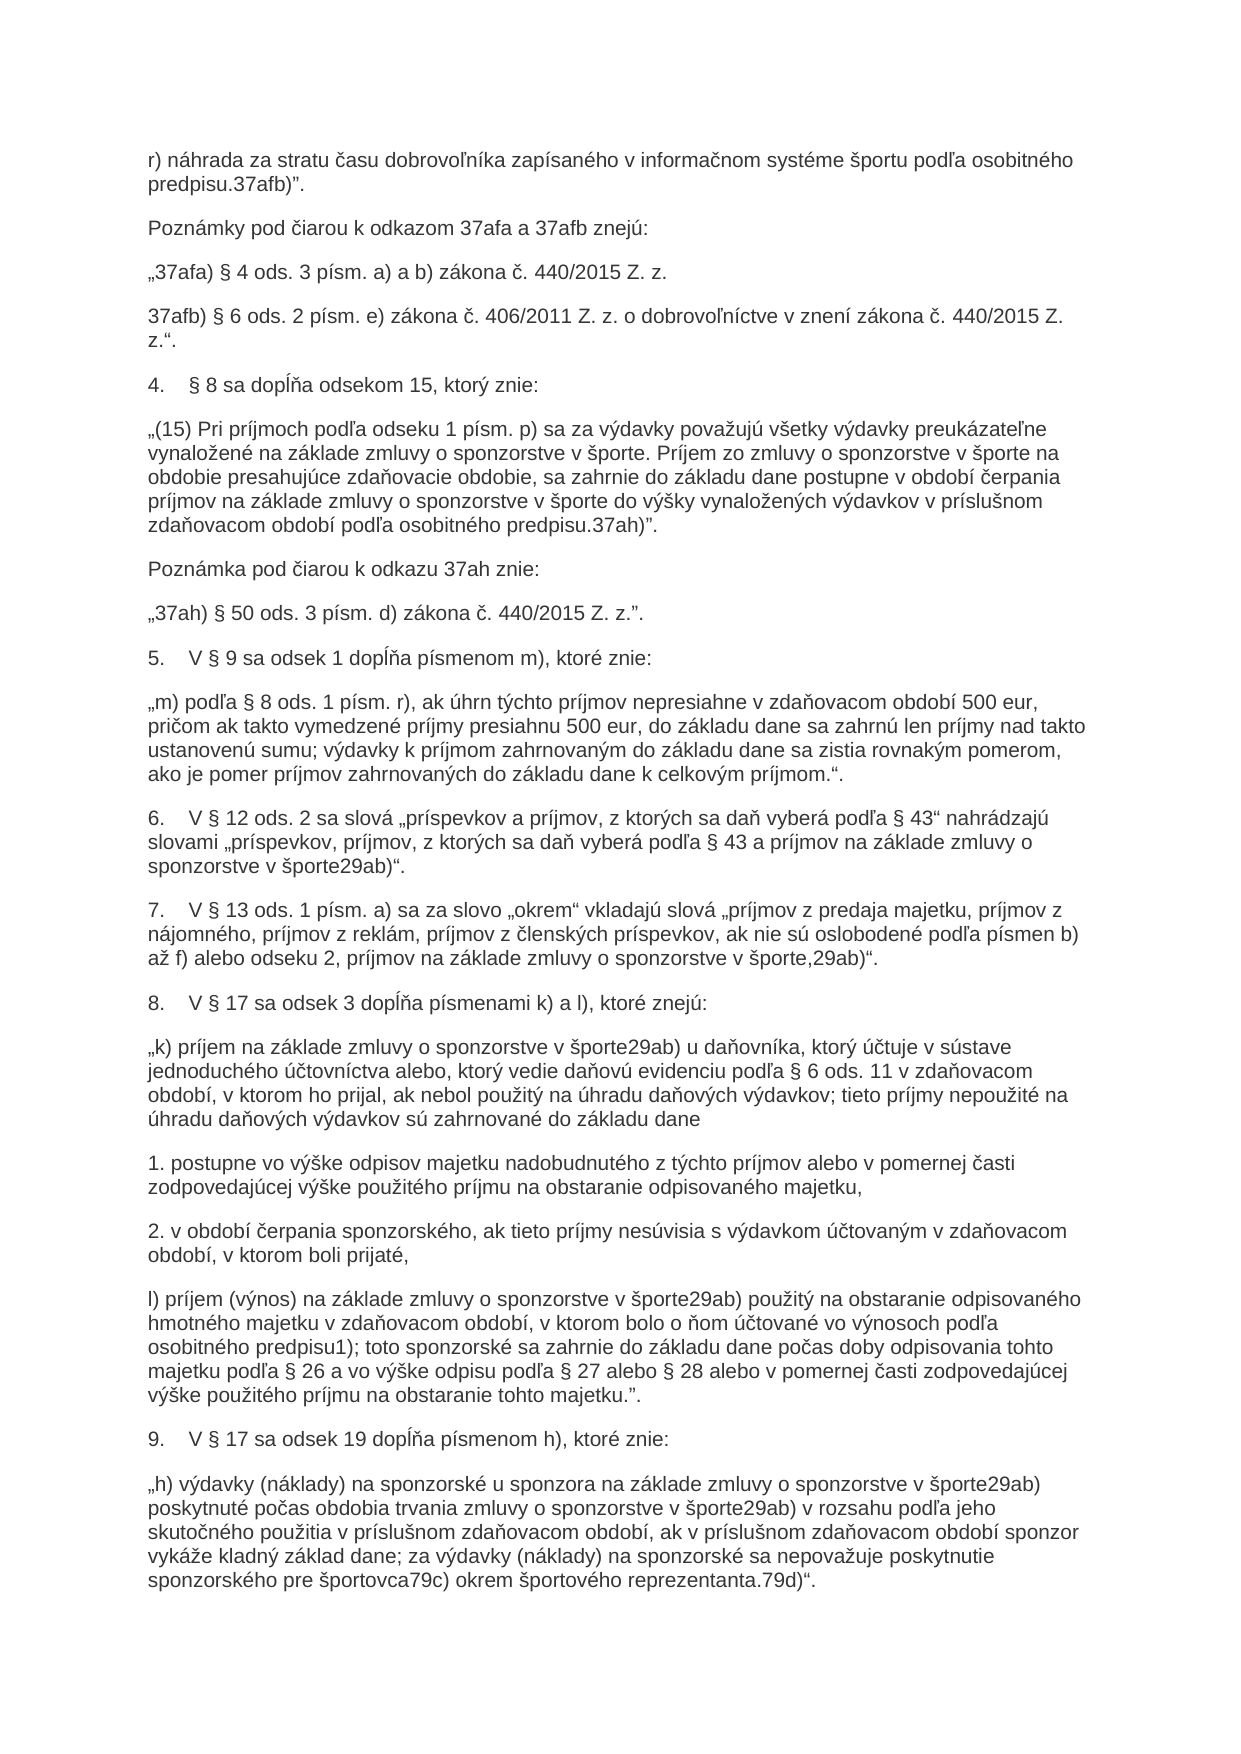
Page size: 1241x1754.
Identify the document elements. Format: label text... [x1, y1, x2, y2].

text „(15) Pri príjmoch podľa odseku 1 písm. p) sa za výdavky považujú všetky výdavky preukázateľne vynaložené na základe zmluvy o sponzorstve v športe. Príjem zo zmluvy o sponzorstve v športe na obdobie presahujúce zdaňovacie obdobie, sa zahrnie do základu dane postupne v období čerpania príjmov na základe zmluvy o sponzorstve v športe do výšky vynaložených výdavkov v príslušnom zdaňovacom období podľa osobitného predpisu.37ah)”. [148, 417, 1093, 537]
text 5. V § 9 sa odsek 1 dopĺňa písmenom m), ktoré znie: [148, 646, 1093, 669]
text 6. V § 12 ods. 2 sa slová „príspevkov a príjmov, z ktorých sa daň vyberá podľa § 43“ nahrádzajú slovami „príspevkov, príjmov, z ktorých sa daň vyberá podľa § 43 a príjmov na základe zmluvy o sponzorstve v športe29ab)“. [148, 806, 1093, 878]
text l) príjem (výnos) na základe zmluvy o sponzorstve v športe29ab) použitý na obstaranie odpisovaného hmotného majetku v zdaňovacom období, v ktorom bolo o ňom účtované vo výnosoch podľa osobitného predpisu1); toto sponzorské sa zahrnie do základu dane počas doby odpisovania tohto majetku podľa § 26 a vo výške odpisu podľa § 27 alebo § 28 alebo v pomernej časti zodpovedajúcej výške použitého príjmu na obstaranie tohto majetku.”. [148, 1287, 1093, 1407]
text 8. V § 17 sa odsek 3 dopĺňa písmenami k) a l), ktoré znejú: [148, 990, 1093, 1014]
text Poznámky pod čiarou k odkazom 37afa a 37afb znejú: [148, 216, 1093, 240]
text „37ah) § 50 ods. 3 písm. d) zákona č. 440/2015 Z. z.”. [148, 601, 1093, 625]
text 4. § 8 sa dopĺňa odsekom 15, ktorý znie: [148, 373, 1093, 397]
text 9. V § 17 sa odsek 19 dopĺňa písmenom h), ktoré znie: [148, 1427, 1093, 1451]
text „k) príjem na základe zmluvy o sponzorstve v športe29ab) u daňovníka, ktorý účtuje v sústave jednoduchého účtovníctva alebo, ktorý vedie daňovú evidenciu podľa § 6 ods. 11 v zdaňovacom období, v ktorom ho prijal, ak nebol použitý na úhradu daňových výdavkov; tieto príjmy nepoužité na úhradu daňových výdavkov sú zahrnované do základu dane [148, 1034, 1093, 1130]
text r) náhrada za stratu času dobrovoľníka zapísaného v informačnom systéme športu podľa osobitného predpisu.37afb)”. [148, 148, 1093, 196]
text „m) podľa § 8 ods. 1 písm. r), ak úhrn týchto príjmov nepresiahne v zdaňovacom období 500 eur, pričom ak takto vymedzené príjmy presiahnu 500 eur, do základu dane sa zahrnú len príjmy nad takto ustanovenú sumu; výdavky k príjmom zahrnovaným do základu dane sa zistia rovnakým pomerom, ako je pomer príjmov zahrnovaných do základu dane k celkovým príjmom.“. [148, 690, 1093, 786]
text 2. v období čerpania sponzorského, ak tieto príjmy nesúvisia s výdavkom účtovaným v zdaňovacom období, v ktorom boli prijaté, [148, 1219, 1093, 1267]
text 1. postupne vo výške odpisov majetku nadobudnutého z týchto príjmov alebo v pomernej časti zodpovedajúcej výške použitého príjmu na obstaranie odpisovaného majetku, [148, 1151, 1093, 1199]
text 37afb) § 6 ods. 2 písm. e) zákona č. 406/2011 Z. z. o dobrovoľníctve v znení zákona č. 440/2015 Z. z.“. [148, 304, 1093, 352]
text „37afa) § 4 ods. 3 písm. a) a b) zákona č. 440/2015 Z. z. [148, 260, 1093, 284]
text 7. V § 13 ods. 1 písm. a) sa za slovo „okrem“ vkladajú slová „príjmov z predaja majetku, príjmov z nájomného, príjmov z reklám, príjmov z členských príspevkov, ak nie sú oslobodené podľa písmen b) až f) alebo odseku 2, príjmov na základe zmluvy o sponzorstve v športe,29ab)“. [148, 898, 1093, 970]
text Poznámka pod čiarou k odkazu 37ah znie: [148, 557, 1093, 581]
text „h) výdavky (náklady) na sponzorské u sponzora na základe zmluvy o sponzorstve v športe29ab) poskytnuté počas obdobia trvania zmluvy o sponzorstve v športe29ab) v rozsahu podľa jeho skutočného použitia v príslušnom zdaňovacom období, ak v príslušnom zdaňovacom období sponzor vykáže kladný základ dane; za výdavky (náklady) na sponzorské sa nepovažuje poskytnutie sponzorského pre športovca79c) okrem športového reprezentanta.79d)“. [148, 1472, 1093, 1591]
